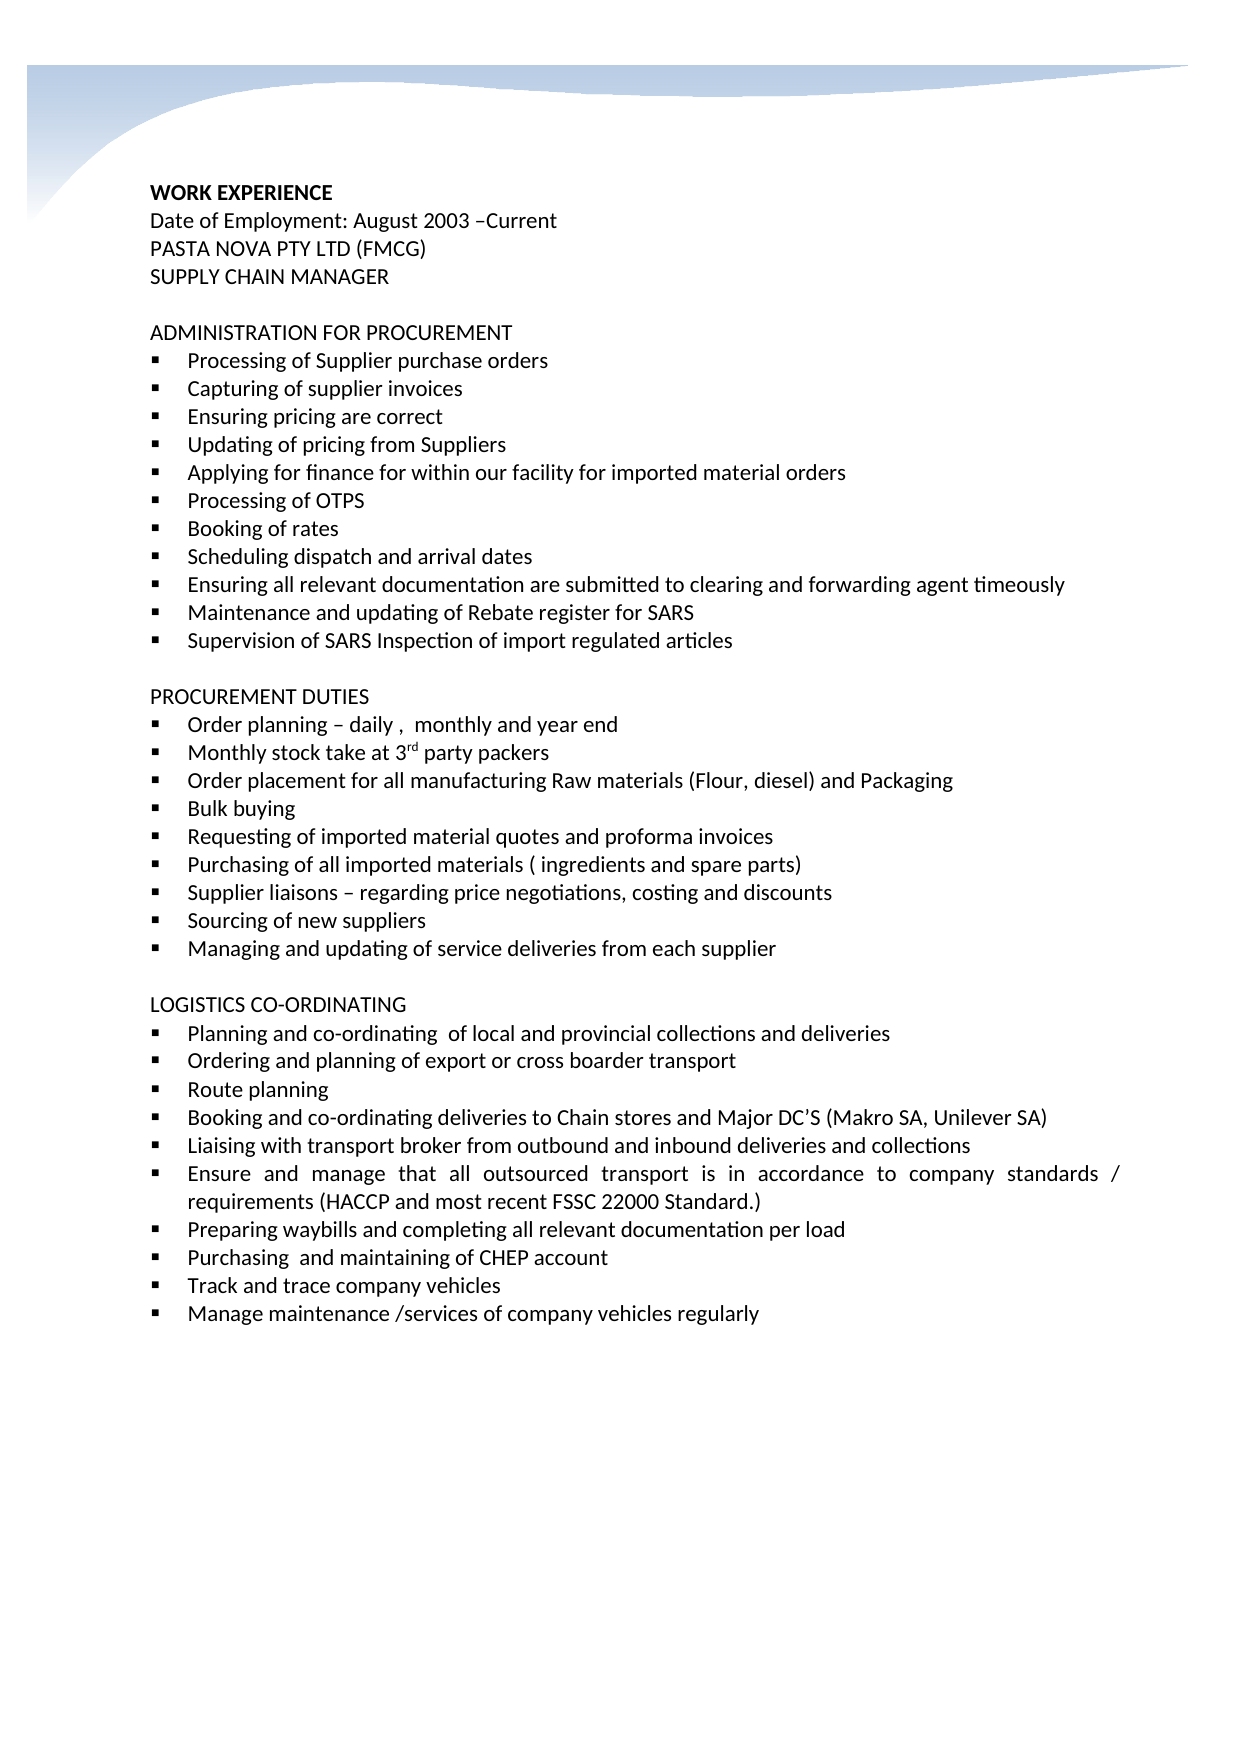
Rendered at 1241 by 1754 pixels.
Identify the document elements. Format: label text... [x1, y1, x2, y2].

list Bulk buying [150, 794, 1122, 822]
list Monthly stock take at 3rd party packers [150, 738, 1122, 766]
list Maintenance and updating of Rebate register for SARS [150, 598, 1122, 626]
list Order planning – daily , monthly and year end [150, 710, 1122, 738]
list Ensuring all relevant documentation are submitted to clearing and forwarding agent timeously [150, 570, 1122, 598]
list Managing and updating of service deliveries from each supplier [150, 934, 1122, 963]
list Updating of pricing from Suppliers [150, 430, 1122, 458]
list Liaising with transport broker from outbound and inbound deliveries and collections [150, 1131, 1122, 1159]
text ADMINISTRATION FOR PROCUREMENT [150, 318, 1122, 346]
list Processing of Supplier purchase orders [150, 346, 1122, 374]
list Track and trace company vehicles [150, 1271, 1122, 1299]
list Route planning [150, 1075, 1122, 1103]
text PROCUREMENT DUTIES [150, 682, 1122, 710]
text Date of Employment: August 2003 –Current [150, 206, 1122, 234]
list Scheduling dispatch and arrival dates [150, 542, 1122, 570]
list Booking and co-ordinating deliveries to Chain stores and Major DC’S (Makro SA, Unilever SA) [150, 1103, 1122, 1131]
list Preparing waybills and completing all relevant documentation per load [150, 1215, 1122, 1243]
list Requesting of imported material quotes and proforma invoices [150, 822, 1122, 851]
list Planning and co-ordinating of local and provincial collections and deliveries [150, 1019, 1122, 1047]
text SUPPLY CHAIN MANAGER [150, 262, 1122, 290]
list Purchasing of all imported materials ( ingredients and spare parts) [150, 851, 1122, 878]
list Ensure and manage that all outsourced transport is in accordance to company standards / requirements (HACCP and most recent FSSC 22000 Standard.) [150, 1159, 1122, 1215]
list Applying for finance for within our facility for imported material orders [150, 458, 1122, 486]
list Capturing of supplier invoices [150, 374, 1122, 402]
text LOGISTICS CO-ORDINATING [150, 991, 1122, 1019]
list Ordering and planning of export or cross boarder transport [150, 1047, 1122, 1075]
list Ensuring pricing are correct [150, 402, 1122, 430]
list Manage maintenance /services of company vehicles regularly [150, 1299, 1122, 1327]
list Supplier liaisons – regarding price negotiations, costing and discounts [150, 878, 1122, 907]
list Supervision of SARS Inspection of import regulated articles [150, 626, 1122, 654]
list Sourcing of new suppliers [150, 907, 1122, 934]
list Purchasing and maintaining of CHEP account [150, 1243, 1122, 1271]
list Booking of rates [150, 514, 1122, 542]
list Order placement for all manufacturing Raw materials (Flour, diesel) and Packaging [150, 766, 1122, 794]
text WORK EXPERIENCE [150, 178, 1122, 206]
text PASTA NOVA PTY LTD (FMCG) [150, 234, 1122, 262]
list Processing of OTPS [150, 486, 1122, 514]
